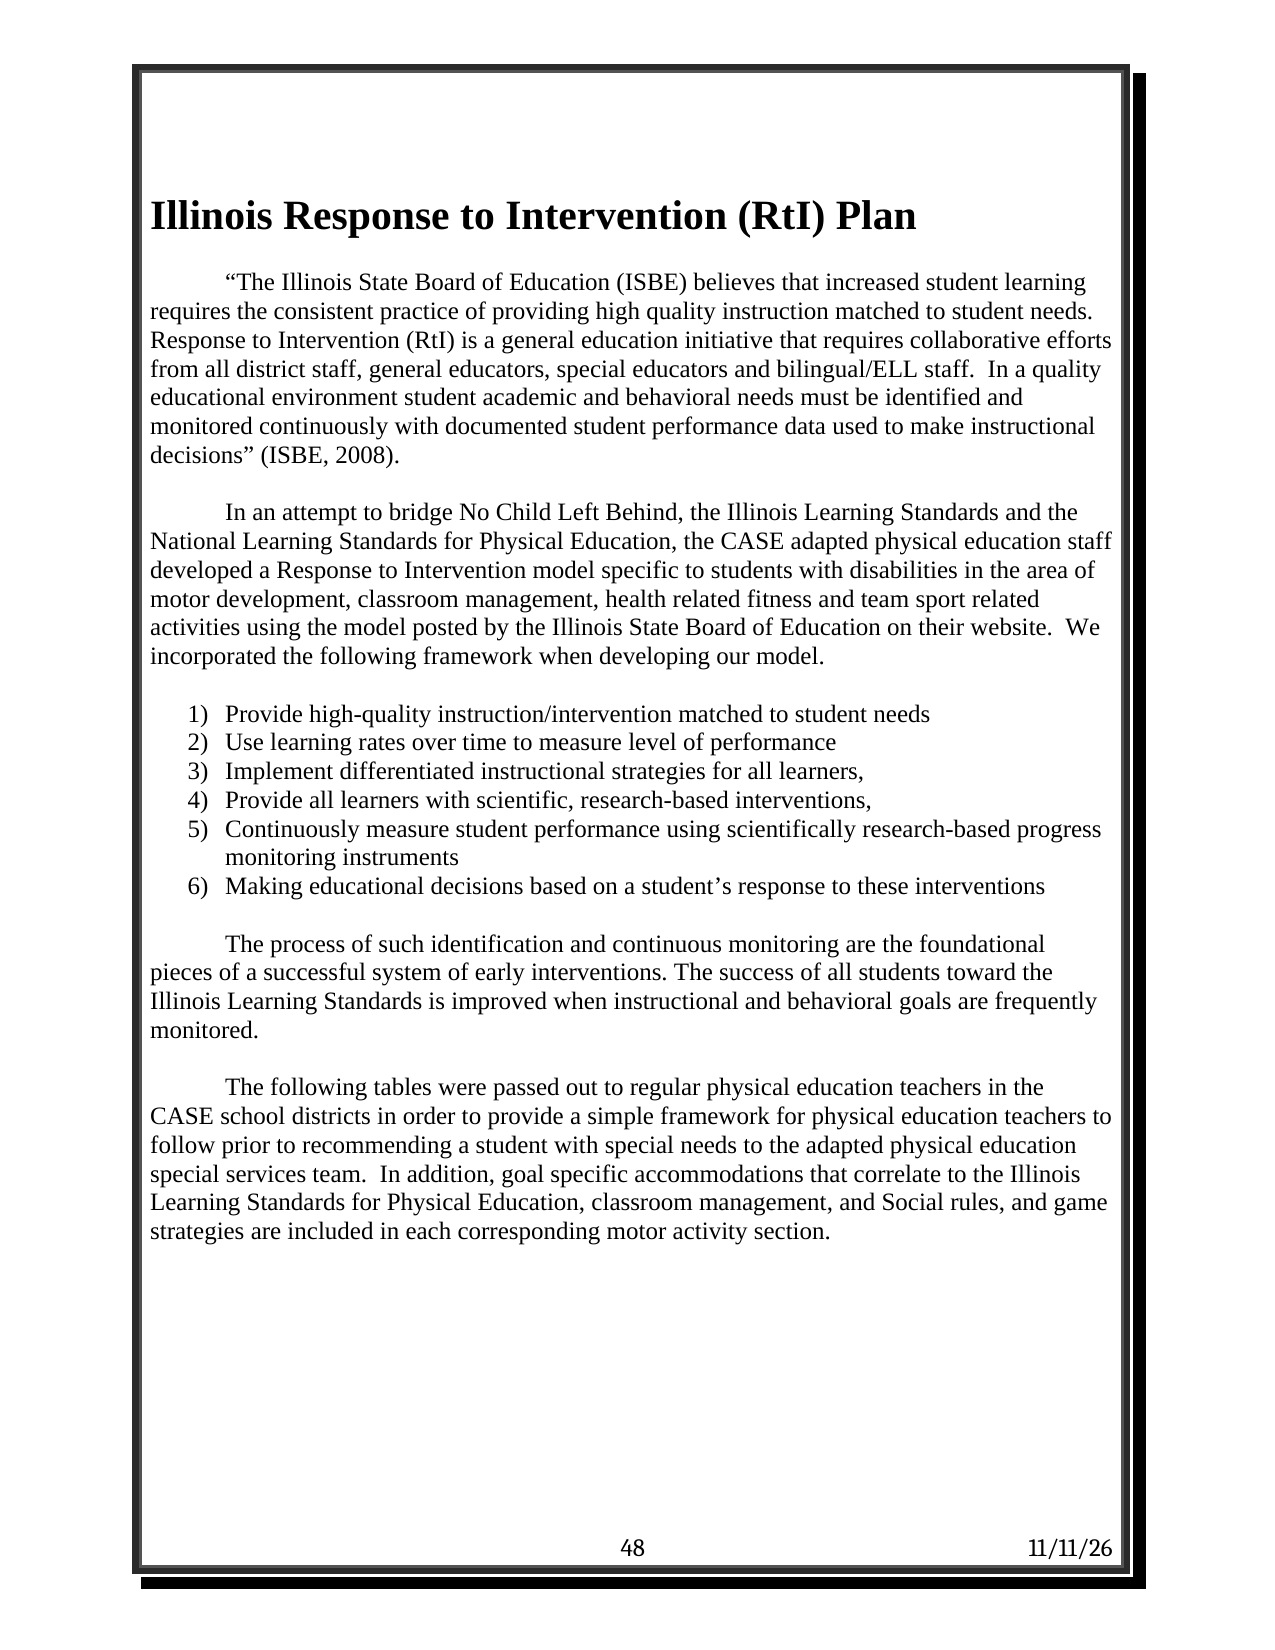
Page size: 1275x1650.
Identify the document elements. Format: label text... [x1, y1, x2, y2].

text The following tables were passed out to regular physical education teachers in the CASE school districts in order to provide a simple framework for physical education teachers to follow prior to recommending a student with special needs to the adapted physical education special services team. In addition, goal specific accommodations that correlate to the Illinois Learning Standards for Physical Education, classroom management, and Social rules, and game strategies are included in each corresponding motor activity section. [150, 1072, 1112, 1245]
list Implement differentiated instructional strategies for all learners, [187, 756, 1112, 785]
list Making educational decisions based on a student’s response to these interventions [187, 871, 1112, 900]
text In an attempt to bridge No Child Left Behind, the Illinois Learning Standards and the National Learning Standards for Physical Education, the CASE adapted physical education staff developed a Response to Intervention model specific to students with disabilities in the area of motor development, classroom management, health related fitness and team sport related activities using the model posted by the Illinois State Board of Education on their website. We incorporated the following framework when developing our model. [150, 497, 1112, 670]
list Provide high-quality instruction/intervention matched to student needs [187, 699, 1112, 727]
list Provide all learners with scientific, research-based interventions, [187, 785, 1112, 814]
text “The Illinois State Board of Education (ISBE) believes that increased student learning requires the consistent practice of providing high quality instruction matched to student needs. Response to Intervention (RtI) is a general education initiative that requires collaborative efforts from all district staff, general educators, special educators and bilingual/ELL staff. In a quality educational environment student academic and behavioral needs must be identified and monitored continuously with documented student performance data used to make instructional decisions” (ISBE, 2008). [150, 267, 1112, 469]
list Use learning rates over time to measure level of performance [187, 727, 1112, 756]
list Continuously measure student performance using scientifically research-based progress monitoring instruments [187, 814, 1112, 871]
text Illinois Response to Intervention (RtI) Plan [150, 191, 1112, 239]
text The process of such identification and continuous monitoring are the foundational pieces of a successful system of early interventions. The success of all students toward the Illinois Learning Standards is improved when instructional and behavioral goals are frequently monitored. [150, 929, 1112, 1044]
